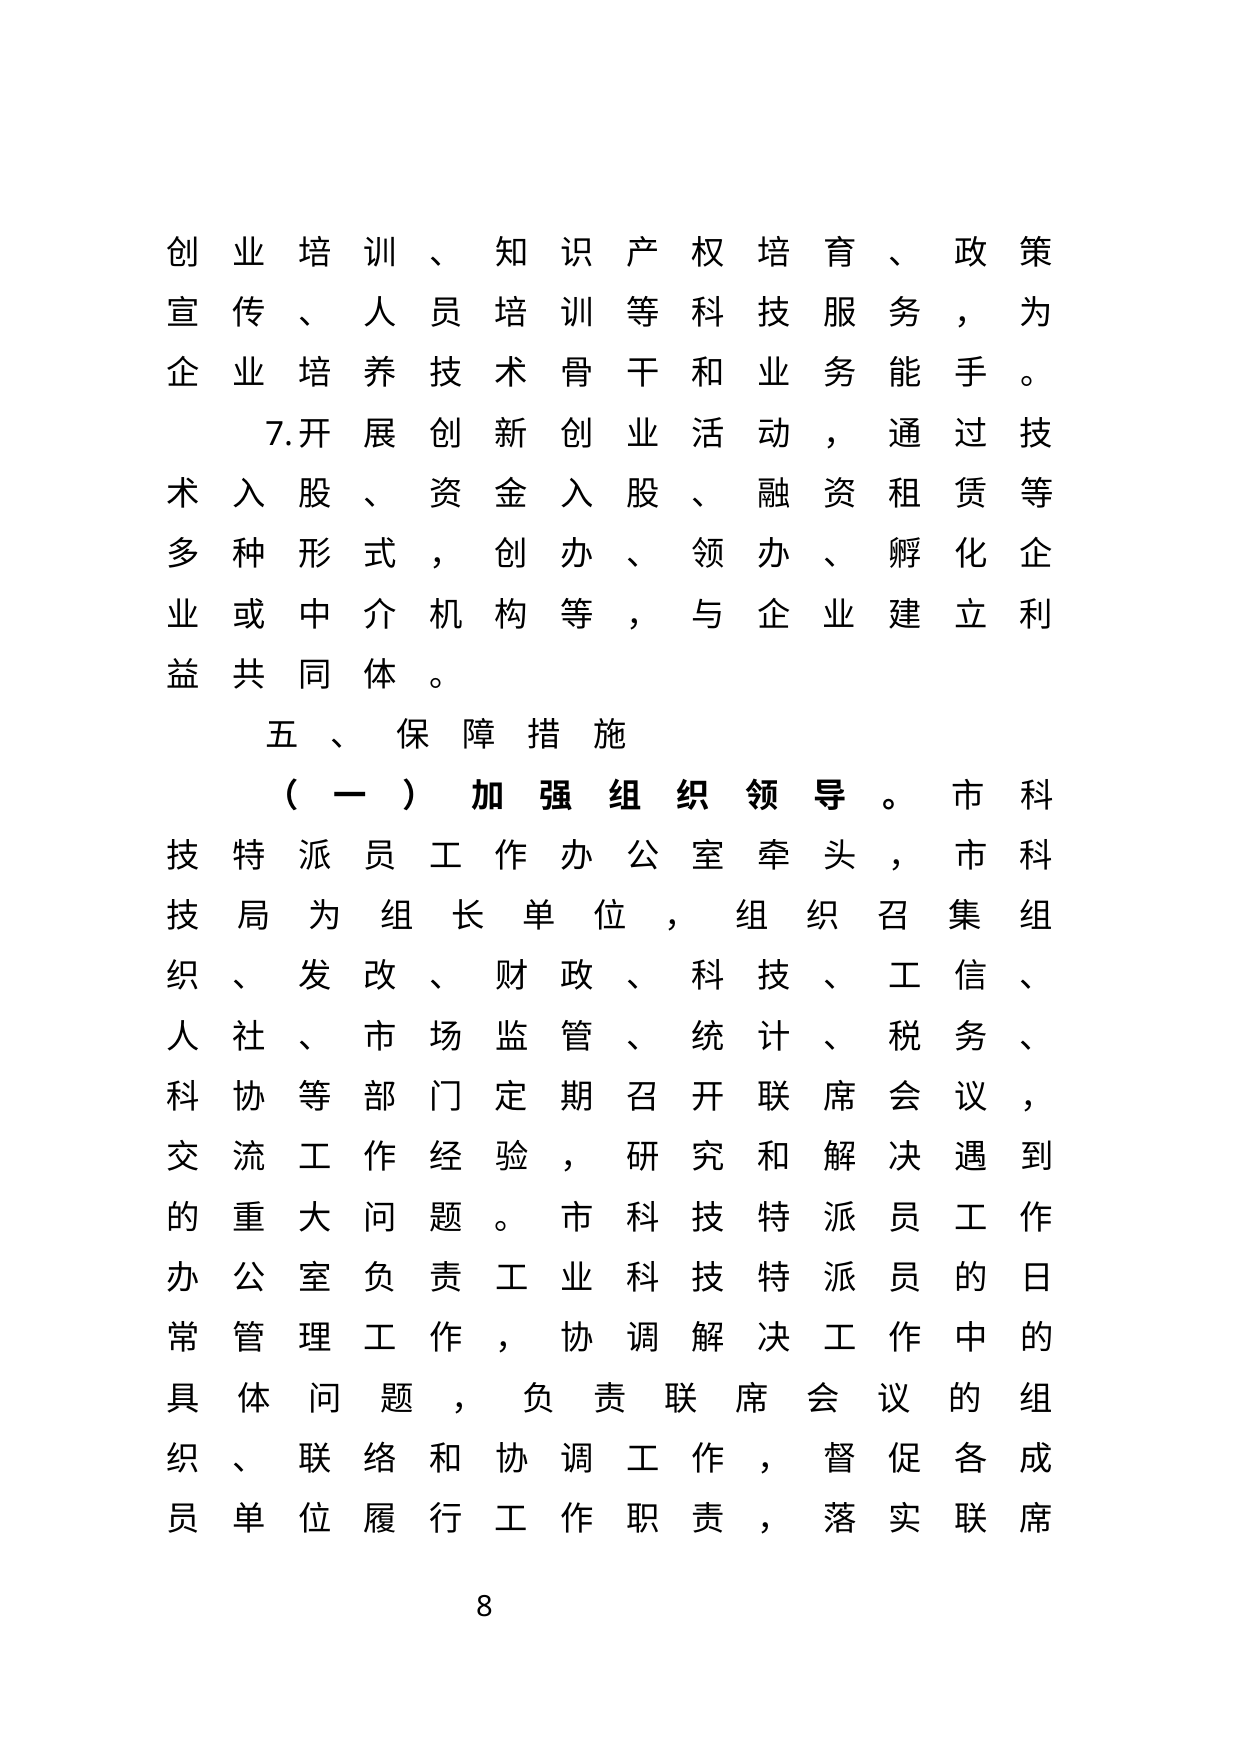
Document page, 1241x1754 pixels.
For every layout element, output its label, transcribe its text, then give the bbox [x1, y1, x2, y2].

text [167, 219, 1085, 400]
text 五、保障措施 [167, 702, 1085, 762]
text 7.开展创新创业活动，通过技术入股、资金入股、融资租赁等多种形式，创办、领办、孵化企业或中介机构等，与企业建立利益共同体。 [167, 400, 1085, 702]
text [167, 762, 1085, 1546]
